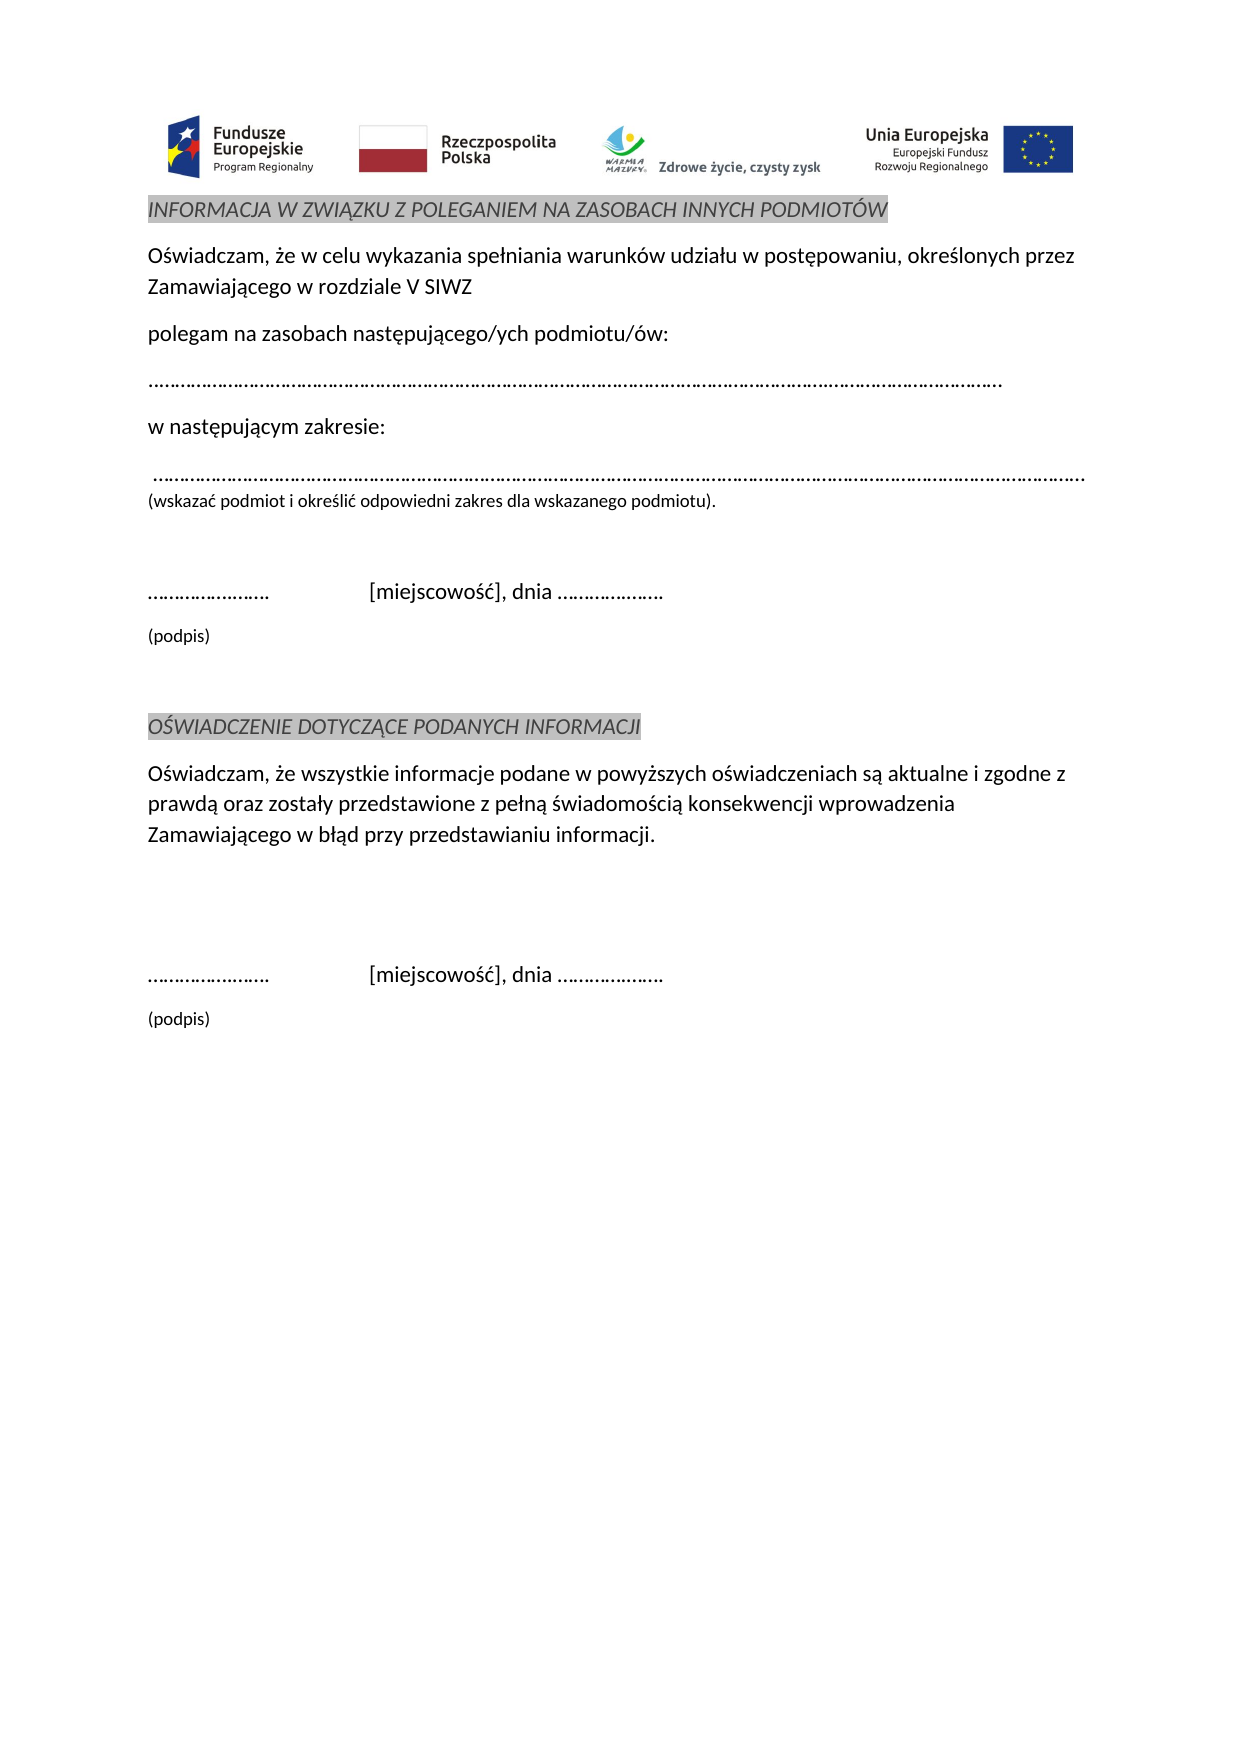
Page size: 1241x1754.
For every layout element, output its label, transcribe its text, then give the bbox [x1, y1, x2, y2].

text …………….……. [miejscowość], dnia ………….……. [148, 960, 1093, 988]
text …………….……. [miejscowość], dnia ………….……. [148, 577, 1093, 605]
text Oświadczam, że wszystkie informacje podane w powyższych oświadczeniach są aktualne i zgodne z prawdą oraz zostały przedstawione z pełną świadomością konsekwencji wprowadzenia Zamawiającego w błąd przy przedstawianiu informacji. [148, 759, 1093, 848]
text ..……………………………………………………………………………………………………………….…………………………… [148, 366, 1093, 393]
text (podpis) [148, 1007, 1093, 1030]
text Oświadczam, że w celu wykazania spełniania warunków udziału w postępowaniu, określonych przez Zamawiającego w rozdziale V SIWZ [148, 242, 1093, 300]
text …………………………………………………………………………………………………………………………………………………………… (wskazać podmiot i określić odpowiedni zakres dla wskazanego podmiotu). [148, 459, 1093, 512]
text polegam na zasobach następującego/ych podmiotu/ów: [148, 319, 1093, 347]
text (podpis) [148, 624, 1093, 647]
picture [147, 101, 1093, 193]
text OŚWIADCZENIE DOTYCZĄCE PODANYCH INFORMACJI [148, 712, 1093, 740]
text INFORMACJA W ZWIĄZKU Z POLEGANIEM NA ZASOBACH INNYCH PODMIOTÓW [148, 193, 1093, 223]
text w następującym zakresie: [148, 412, 1093, 440]
